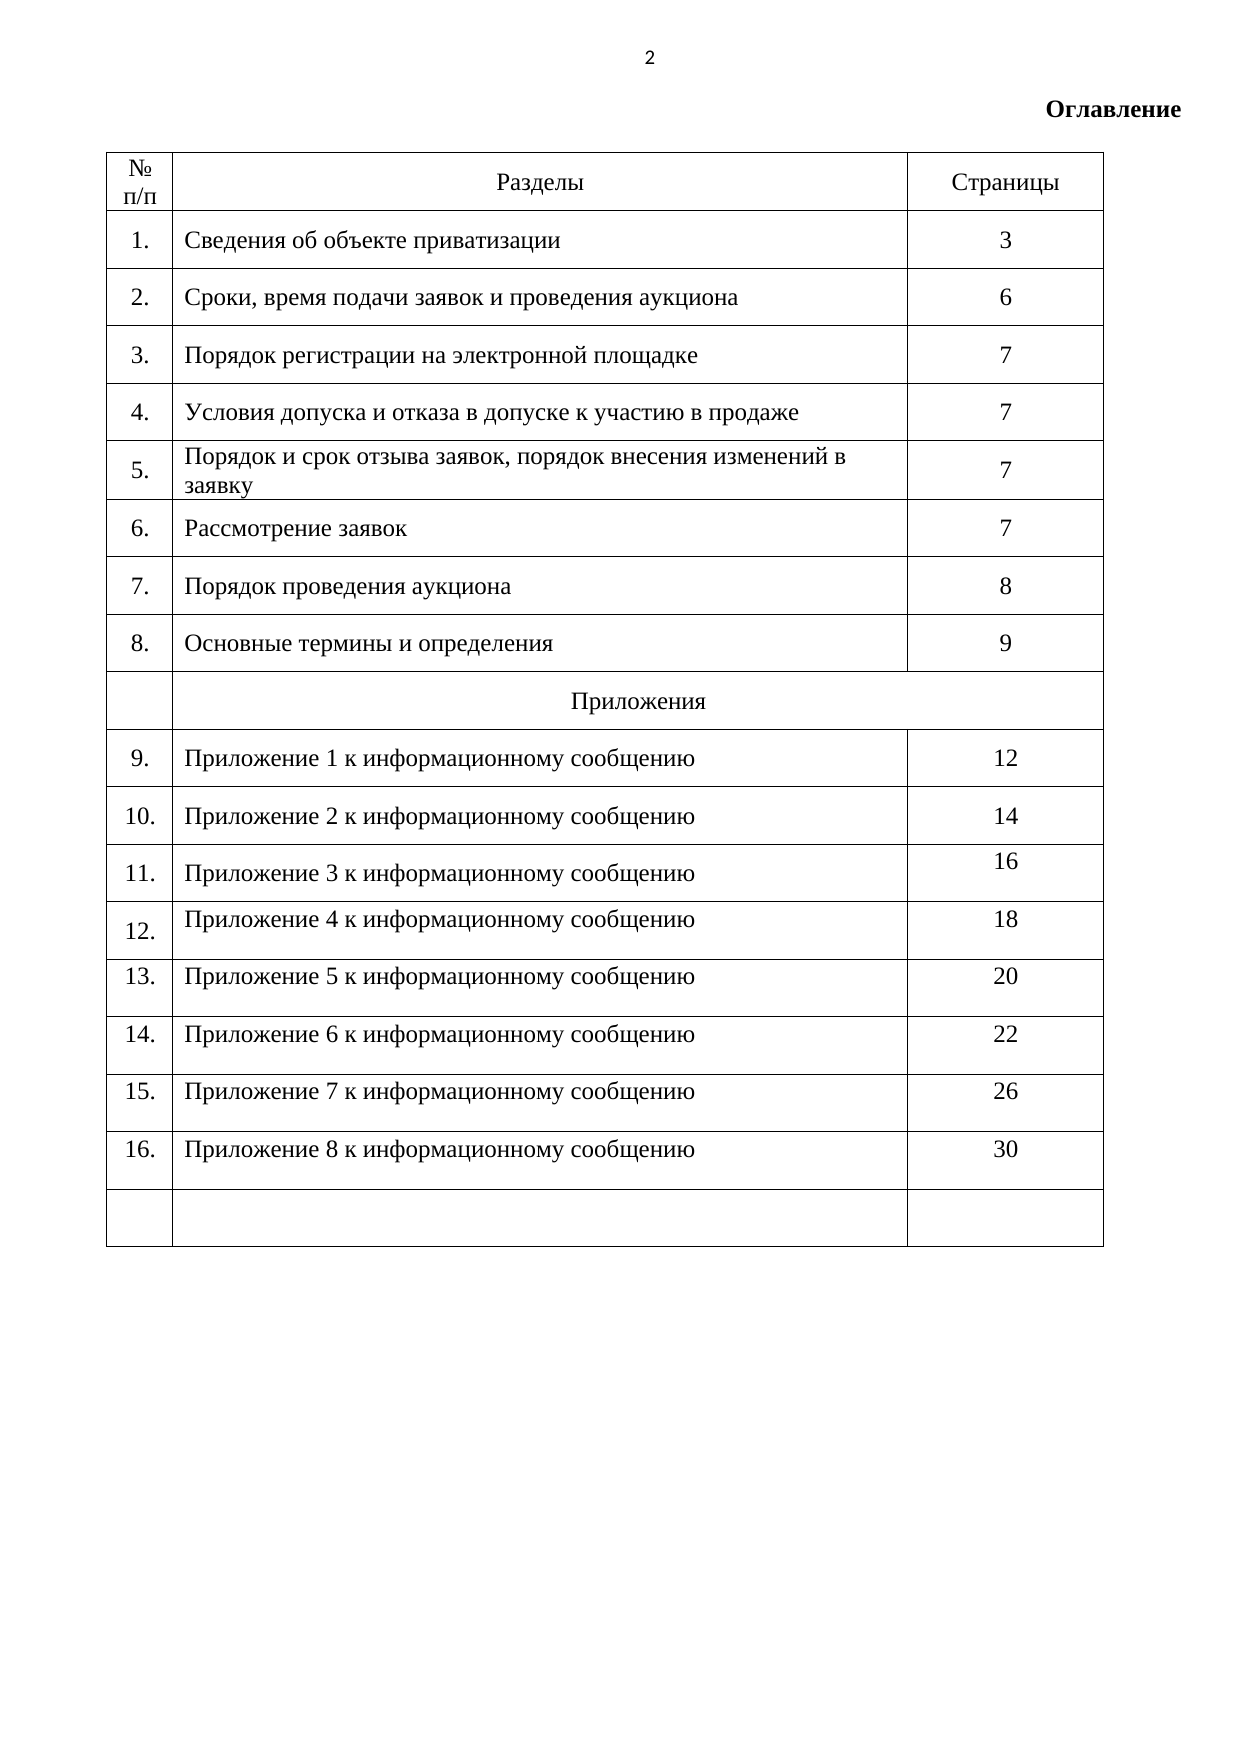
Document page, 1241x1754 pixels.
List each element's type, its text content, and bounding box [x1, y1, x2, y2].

table_cell 6. [107, 500, 172, 556]
table_cell 7. [107, 557, 172, 614]
table_cell 26 [908, 1075, 1103, 1131]
table_cell 30 [908, 1132, 1103, 1189]
table_cell 8 [908, 557, 1103, 614]
table_cell Приложение 2 к информационному сообщению [173, 787, 907, 844]
table_header Страницы [908, 153, 1103, 210]
table_cell Приложение 8 к информационному сообщению [173, 1132, 907, 1189]
table_cell Порядок проведения аукциона [173, 557, 907, 614]
table_cell 6 [908, 269, 1103, 325]
table_cell 11. [107, 845, 172, 901]
table_cell 7 [908, 326, 1103, 383]
table_cell 8. [107, 615, 172, 671]
table_cell Порядок и срок отзыва заявок, порядок внесения изменений в заявку [173, 441, 907, 499]
table_cell 20 [908, 960, 1103, 1016]
table_cell 3 [908, 211, 1103, 268]
table_cell 3. [107, 326, 172, 383]
table_cell Приложение 7 к информационному сообщению [173, 1075, 907, 1131]
table_cell Рассмотрение заявок [173, 500, 907, 556]
table_cell Приложение 5 к информационному сообщению [173, 960, 907, 1016]
table_cell 2. [107, 269, 172, 325]
table_cell Условия допуска и отказа в допуске к участию в продаже [173, 384, 907, 440]
table_cell Сведения об объекте приватизации [173, 211, 907, 268]
table_cell 16. [107, 1132, 172, 1189]
table_cell Основные термины и определения [173, 615, 907, 671]
table_cell 14. [107, 1017, 172, 1074]
table_cell Приложение 3 к информационному сообщению [173, 845, 907, 901]
table_cell 15. [107, 1075, 172, 1131]
table_cell 12 [908, 730, 1103, 786]
table_cell 18 [908, 902, 1103, 959]
table_cell [107, 1190, 172, 1246]
table_cell Порядок регистрации на электронной площадке [173, 326, 907, 383]
table_cell 10. [107, 787, 172, 844]
text Оглавление [118, 94, 1181, 123]
table_cell 9 [908, 615, 1103, 671]
table_cell 13. [107, 960, 172, 1016]
table_header Разделы [173, 153, 907, 210]
table_cell 5. [107, 441, 172, 499]
table_cell [173, 1190, 907, 1246]
table_cell 14 [908, 787, 1103, 844]
table_cell 7 [908, 441, 1103, 499]
table_cell 16 [908, 845, 1103, 901]
table_cell 7 [908, 500, 1103, 556]
table_cell Приложения [173, 672, 1103, 729]
table_cell Приложение 1 к информационному сообщению [173, 730, 907, 786]
table_cell Приложение 4 к информационному сообщению [173, 902, 907, 959]
table_cell 22 [908, 1017, 1103, 1074]
table_cell 9. [107, 730, 172, 786]
table_cell Сроки, время подачи заявок и проведения аукциона [173, 269, 907, 325]
table_cell 7 [908, 384, 1103, 440]
table_cell [908, 1190, 1103, 1246]
table_cell [107, 672, 172, 729]
table_cell 12. [107, 902, 172, 959]
table_header № п/п [107, 153, 172, 210]
table_cell 1. [107, 211, 172, 268]
table_cell 4. [107, 384, 172, 440]
table_cell Приложение 6 к информационному сообщению [173, 1017, 907, 1074]
